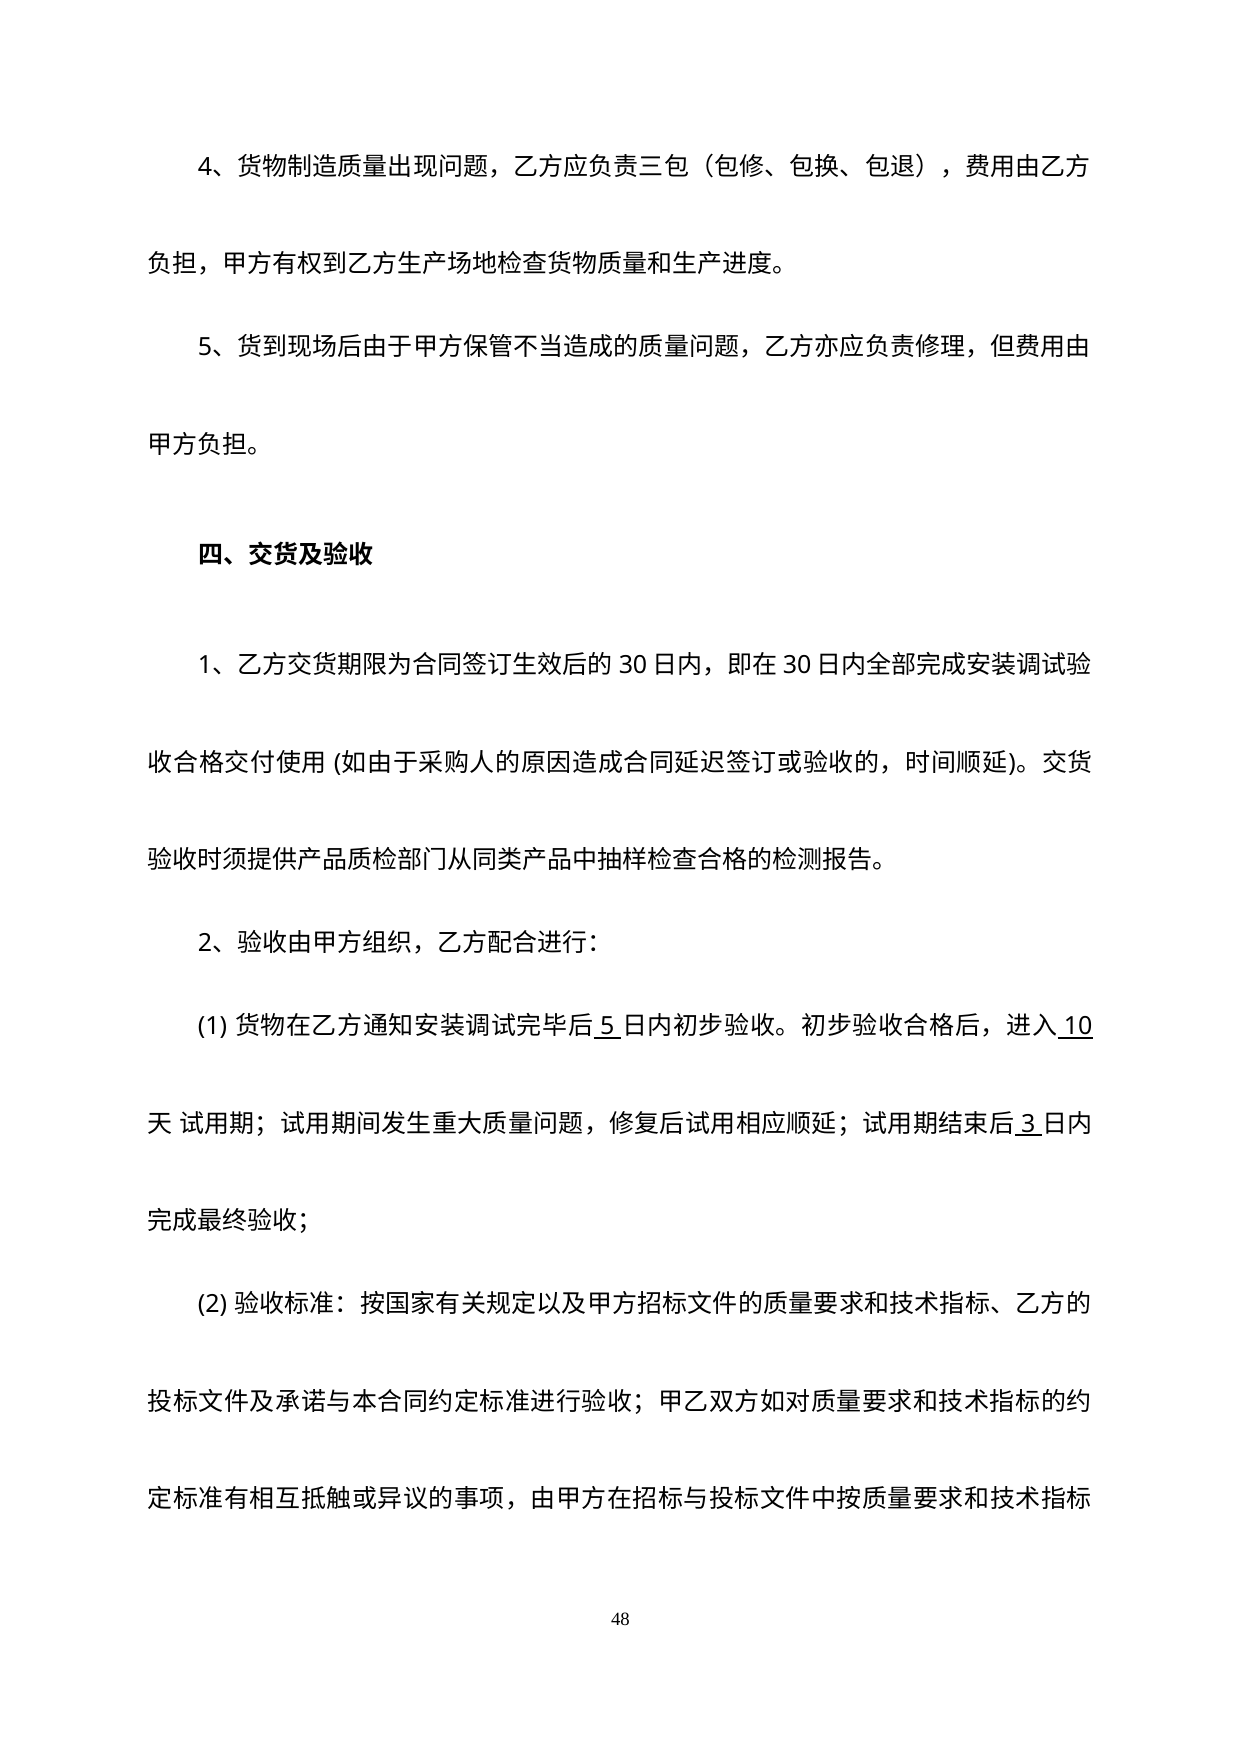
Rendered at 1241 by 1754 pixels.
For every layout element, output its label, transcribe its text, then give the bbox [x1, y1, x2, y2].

text 5、货到现场后由于甲方保管不当造成的质量问题，乙方亦应负责修理，但费用由甲方负担。 [148, 312, 1092, 475]
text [148, 1269, 1092, 1529]
text (1) 货物在乙方通知安装调试完毕后 5 日内初步验收。初步验收合格后，进入 10天 试用期；试用期间发生重大质量问题，修复后试用相应顺延；试用期结束后 3 日内完成最终验收； [148, 991, 1092, 1251]
text 2、验收由甲方组织，乙方配合进行： [148, 908, 1092, 973]
text 1、乙方交货期限为合同签订生效后的30日内，即在30日内全部完成安装调试验收合格交付使用 (如由于采购人的原因造成合同延迟签订或验收的，时间顺延)。交货验收时须提供产品质检部门从同类产品中抽样检查合格的检测报告。 [148, 630, 1092, 890]
subtitle 四、交货及验收 [148, 520, 1092, 585]
text 4、货物制造质量出现问题，乙方应负责三包（包修、包换、包退），费用由乙方负担，甲方有权到乙方生产场地检查货物质量和生产进度。 [148, 132, 1092, 294]
